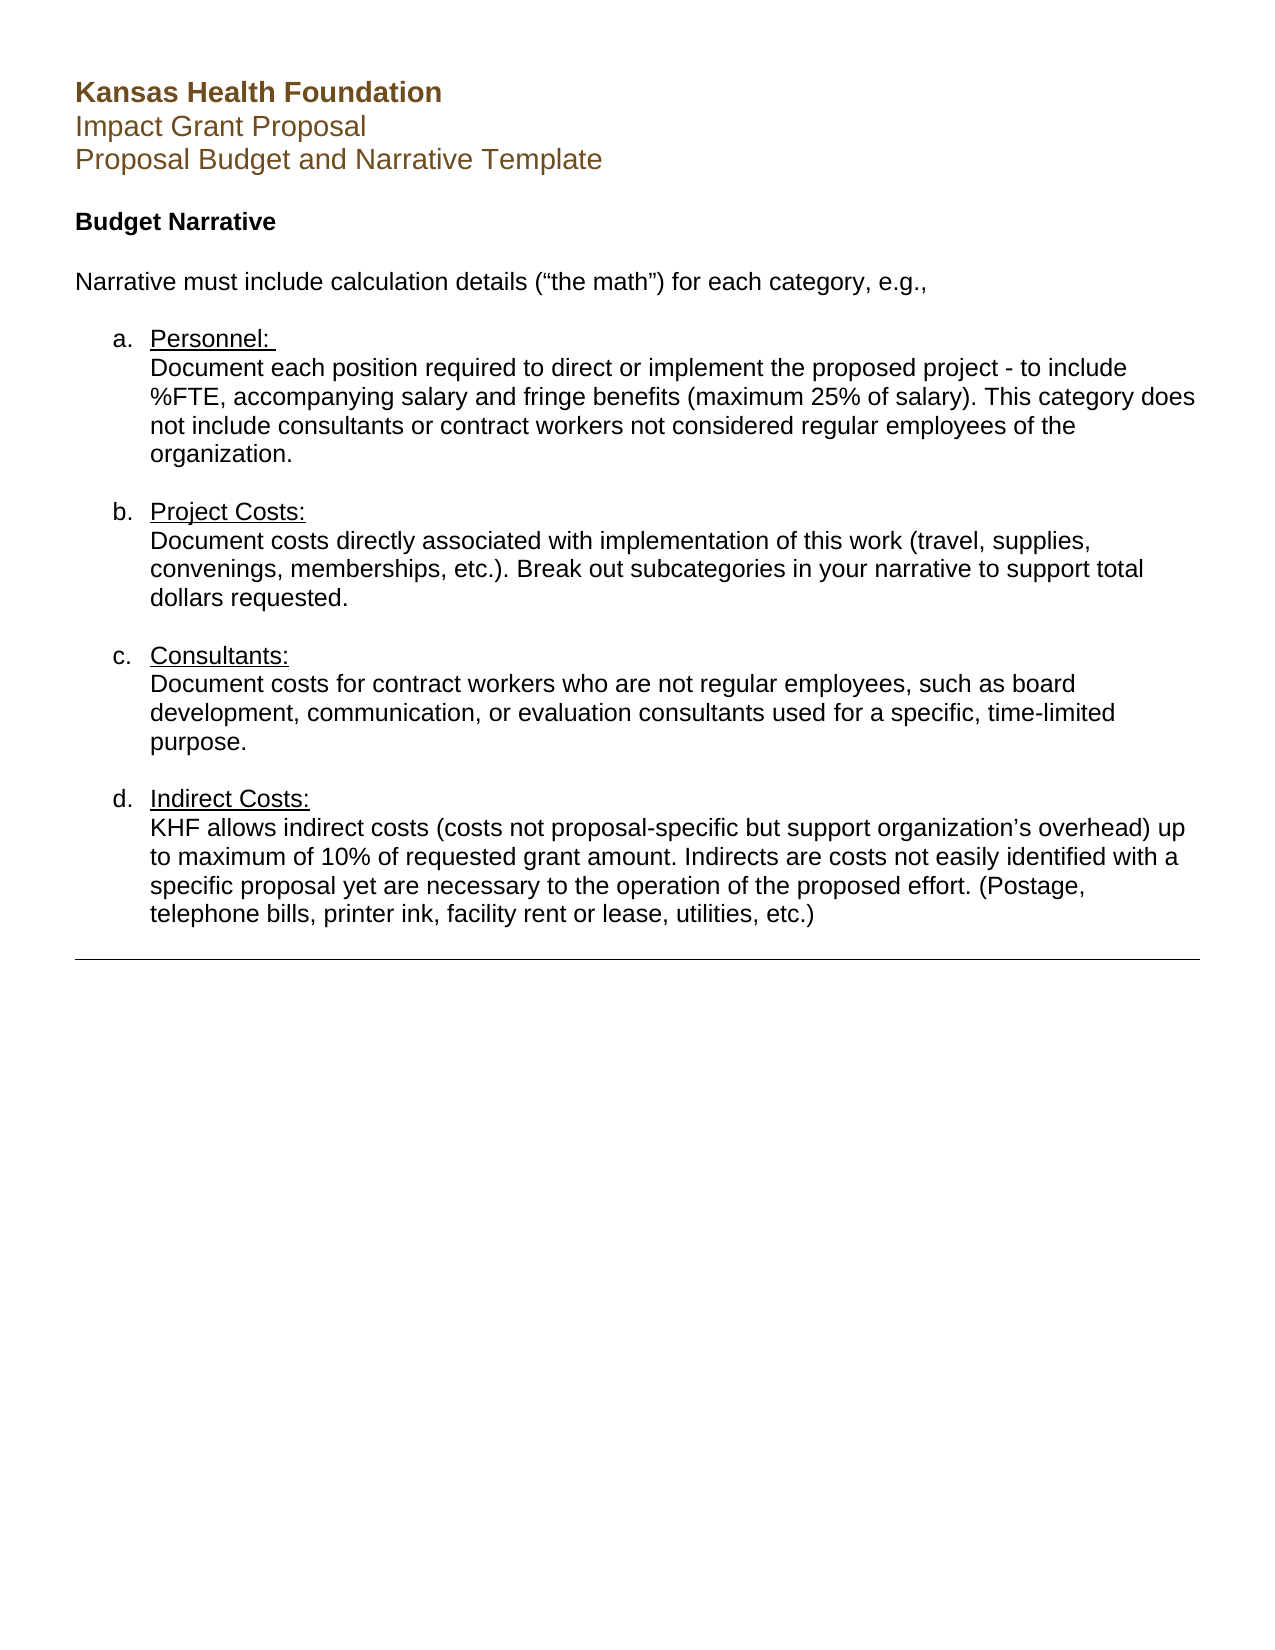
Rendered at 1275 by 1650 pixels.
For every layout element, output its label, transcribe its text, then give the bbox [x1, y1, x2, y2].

list Personnel: [112, 324, 1200, 353]
text Document costs directly associated with implementation of this work (travel, supplies, convenings, memberships, etc.). Break out subcategories in your narrative to support total dollars requested. [150, 526, 1200, 612]
list Consultants: [112, 641, 1200, 669]
list Project Costs: [112, 497, 1200, 526]
text Narrative must include calculation details (“the math”) for each category, e.g., [75, 267, 1200, 296]
list Indirect Costs: [112, 784, 1200, 813]
text KHF allows indirect costs (costs not proposal-specific but support organization’s overhead) up to maximum of 10% of requested grant amount. Indirects are costs not easily identified with a specific proposal yet are necessary to the operation of the proposed effort. (Postage, telephone bills, printer ink, facility rent or lease, utilities, etc.) [150, 813, 1200, 928]
text Document each position required to direct or implement the proposed project - to include %FTE, accompanying salary and fringe benefits (maximum 25% of salary). This category does not include consultants or contract workers not considered regular employees of the organization. [150, 353, 1200, 468]
text Budget Narrative [75, 207, 1200, 236]
text Document costs for contract workers who are not regular employees, such as board development, communication, or evaluation consultants used for a specific, time-limited purpose. [150, 669, 1200, 756]
